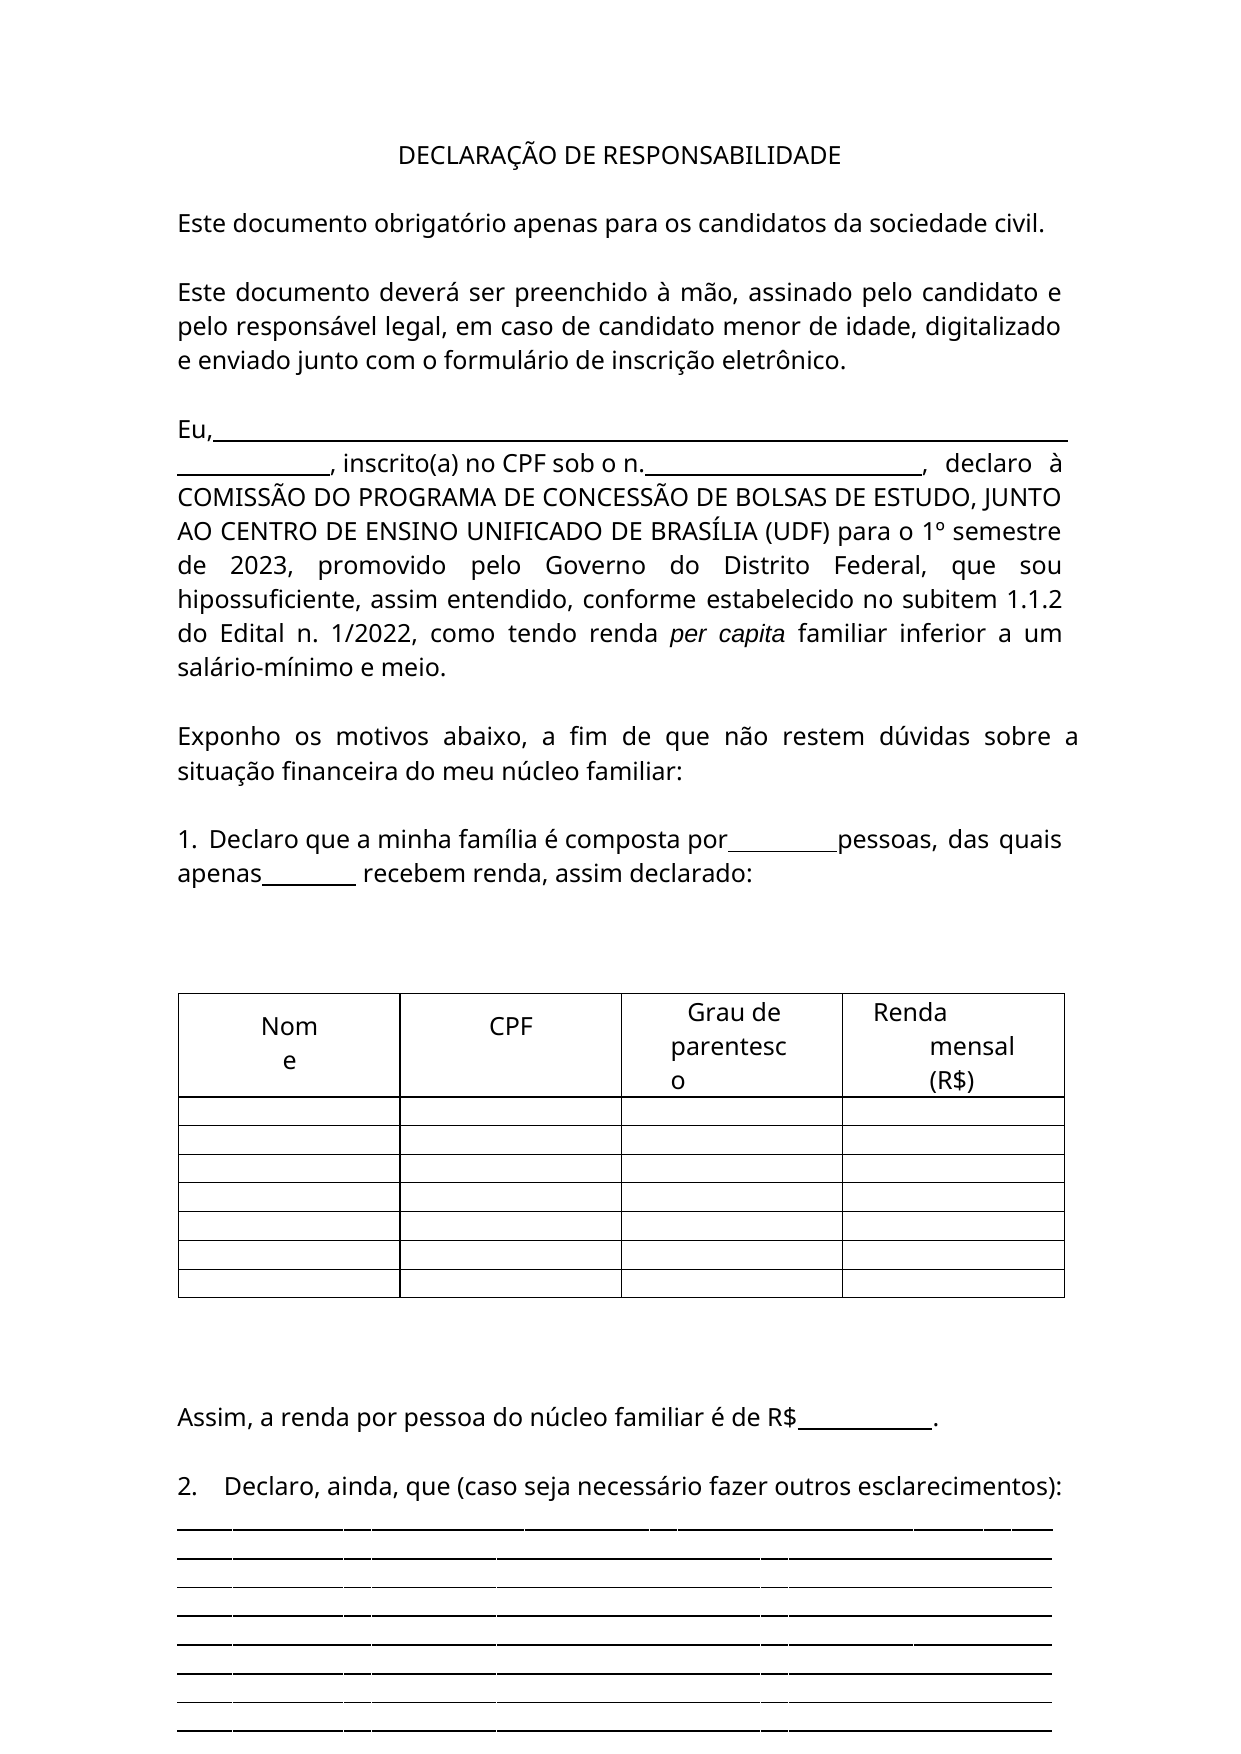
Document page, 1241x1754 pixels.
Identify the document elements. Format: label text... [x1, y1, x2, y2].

text DECLARAÇÃO DE RESPONSABILIDADE [164, 137, 1075, 172]
text Este documento obrigatório apenas para os candidatos da sociedade civil. [177, 206, 1080, 240]
table_cell [843, 1183, 1064, 1211]
table_header Nome [179, 994, 399, 1096]
table_cell [179, 1098, 399, 1125]
table_cell [401, 1270, 621, 1297]
table_cell [401, 1126, 621, 1154]
table_cell [622, 1270, 842, 1297]
table_cell [622, 1155, 842, 1182]
table_header Grau de parentesco [622, 994, 842, 1096]
table_cell [401, 1098, 621, 1125]
table_cell [843, 1098, 1064, 1125]
text Exponho os motivos abaixo, a fim de que não restem dúvidas sobre a situação financeira do meu núcleo familiar: [177, 719, 1080, 787]
table_cell [179, 1241, 399, 1268]
table_header CPF [401, 994, 621, 1096]
table_cell [843, 1155, 1064, 1182]
table_header Renda mensal (R$) [843, 994, 1064, 1096]
table_cell [179, 1270, 399, 1297]
table_cell [179, 1155, 399, 1182]
text , inscrito(a) no CPF sob o n. , declaro à COMISSÃO DO PROGRAMA DE CONCESSÃO DE BOLSAS DE ESTUDO, JUNTO AO CENTRO DE ENSINO UNIFICADO DE BRASÍLIA (UDF) para o 1º semestre de 2023, promovido pelo Governo do Distrito Federal, que sou hipossuficiente, assim entendido, conforme estabelecido no subitem 1.1.2 do Edital n. 1/2022, como tendo renda per capita familiar inferior a um salário-mínimo e meio. [177, 445, 1063, 684]
table_cell [401, 1183, 621, 1211]
table_cell [622, 1098, 842, 1125]
table_cell [179, 1126, 399, 1154]
table_cell [843, 1126, 1064, 1154]
table_cell [843, 1241, 1064, 1268]
table_cell [622, 1241, 842, 1268]
table_cell [843, 1212, 1064, 1239]
table_cell [401, 1241, 621, 1268]
list Declaro que a minha família é composta por pessoas, das quais apenas recebem renda, assim declarado: [177, 822, 1062, 890]
text Este documento deverá ser preenchido à mão, assinado pelo candidato e pelo responsável legal, em caso de candidato menor de idade, digitalizado e enviado junto com o formulário de inscrição eletrônico. [177, 274, 1063, 377]
table_cell [179, 1212, 399, 1239]
table_cell [401, 1212, 621, 1239]
table_cell [622, 1212, 842, 1239]
table_cell [179, 1183, 399, 1211]
table_cell [622, 1126, 842, 1154]
text Assim, a renda por pessoa do núcleo familiar é de R$ . [177, 1400, 1080, 1434]
list Declaro, ainda, que (caso seja necessário fazer outros esclarecimentos): [177, 1468, 1080, 1502]
table_cell [622, 1183, 842, 1211]
text Eu, [177, 411, 1080, 445]
table_cell [843, 1270, 1064, 1297]
table_cell [401, 1155, 621, 1182]
